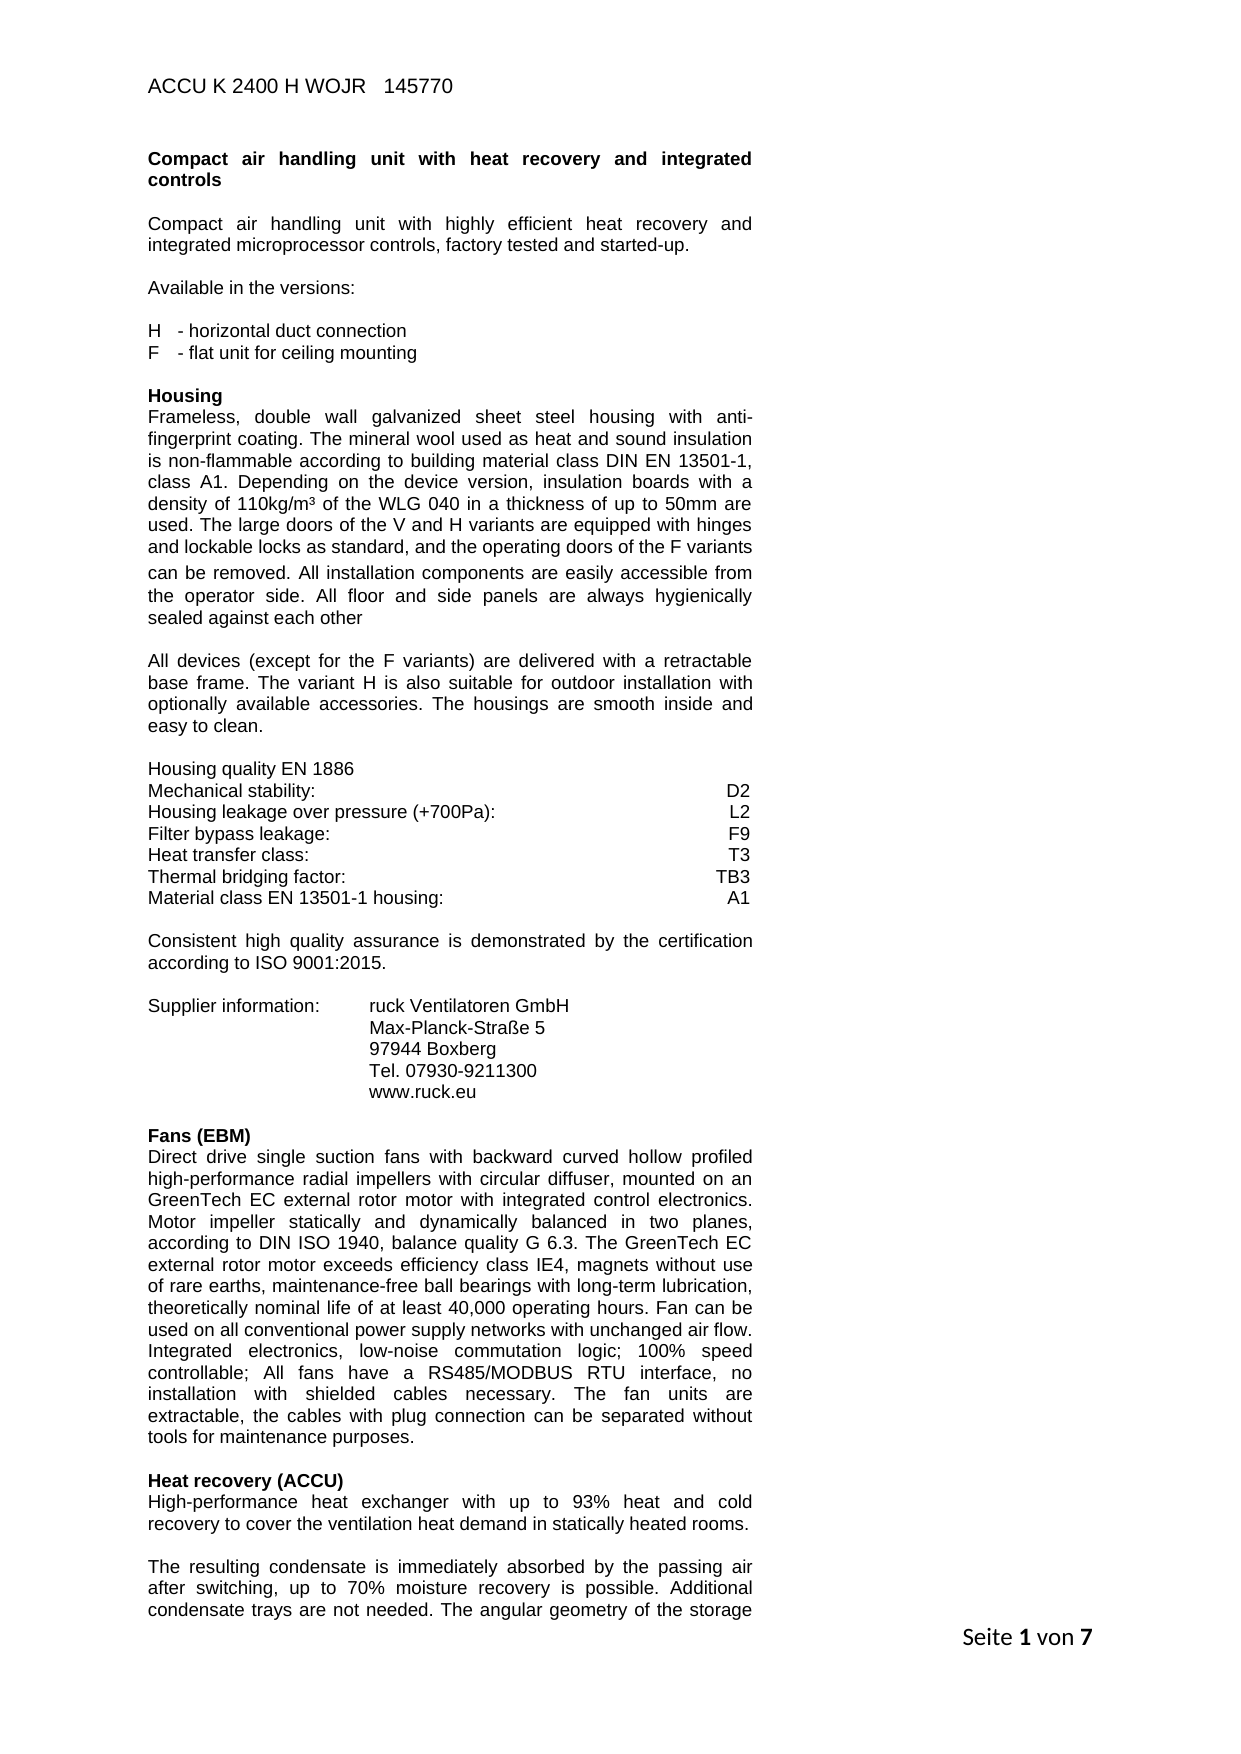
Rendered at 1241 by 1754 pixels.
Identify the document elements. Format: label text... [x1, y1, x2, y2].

text Housing [148, 385, 753, 406]
text Thermal bridging factor: TB3 [148, 866, 753, 887]
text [148, 1556, 753, 1620]
text Heat recovery (ACCU) [148, 1469, 753, 1491]
text High-performance heat exchanger with up to 93% heat and cold recovery to cover the ventilation heat demand in statically heated rooms. [148, 1491, 753, 1534]
text Max-Planck-Straße 5 [148, 1017, 753, 1038]
text H - horizontal duct connection [148, 320, 753, 342]
text Housing leakage over pressure (+700Pa): L2 [148, 801, 753, 822]
text Direct drive single suction fans with backward curved hollow profiled high-performance radial impellers with circular diffuser, mounted on an GreenTech EC external rotor motor with integrated control electronics. Motor impeller statically and dynamically balanced in two planes, according to DIN ISO 1940, balance quality G 6.3. The GreenTech EC external rotor motor exceeds efficiency class IE4, magnets without use of rare earths, maintenance-free ball bearings with long-term lubrication, theoretically nominal life of at least 40,000 operating hours. Fan can be used on all conventional power supply networks with unchanged air flow. Integrated electronics, low-noise commutation logic; 100% speed controllable; All fans have a RS485/MODBUS RTU interface, no installation with shielded cables necessary. The fan units are extractable, the cables with plug connection can be separated without tools for maintenance purposes. [148, 1146, 753, 1448]
text Heat transfer class: T3 [148, 844, 753, 866]
text Consistent high quality assurance is demonstrated by the certification according to ISO 9001:2015. [148, 930, 753, 973]
text www.ruck.eu [295, 1081, 753, 1103]
text F - flat unit for ceiling mounting [148, 342, 753, 363]
text Fans (EBM) [148, 1124, 753, 1146]
text All devices (except for the F variants) are delivered with a retractable base frame. The variant H is also suitable for outdoor installation with optionally available accessories. The housings are smooth inside and easy to clean. [148, 650, 753, 736]
text Filter bypass leakage: F9 [148, 822, 753, 844]
text Tel. 07930-9211300 [295, 1060, 753, 1081]
text Mechanical stability: D2 [148, 779, 753, 801]
text Compact air handling unit with highly efficient heat recovery and integrated microprocessor controls, factory tested and started-up. [148, 212, 753, 255]
text Housing quality EN 1886 [148, 758, 753, 779]
text Supplier information: ruck Ventilatoren GmbH [148, 995, 753, 1017]
text Available in the versions: [148, 277, 753, 298]
text Material class EN 13501-1 housing: A1 [148, 887, 753, 909]
subtitle Compact air handling unit with heat recovery and integrated controls [148, 148, 753, 191]
text 97944 Boxberg [148, 1038, 753, 1060]
text Frameless, double wall galvanized sheet steel housing with anti-fingerprint coating. The mineral wool used as heat and sound insulation is non-flammable according to building material class DIN EN 13501-1, class A1. Depending on the device version, insulation boards with a density of 110kg/m³ of the WLG 040 in a thickness of up to 50mm are used. The large doors of the V and H variants are equipped with hinges and lockable locks as standard, and the operating doors of the F variants can be removed. All installation components are easily accessible from the operator side. All floor and side panels are always hygienically sealed against each other [148, 406, 753, 628]
